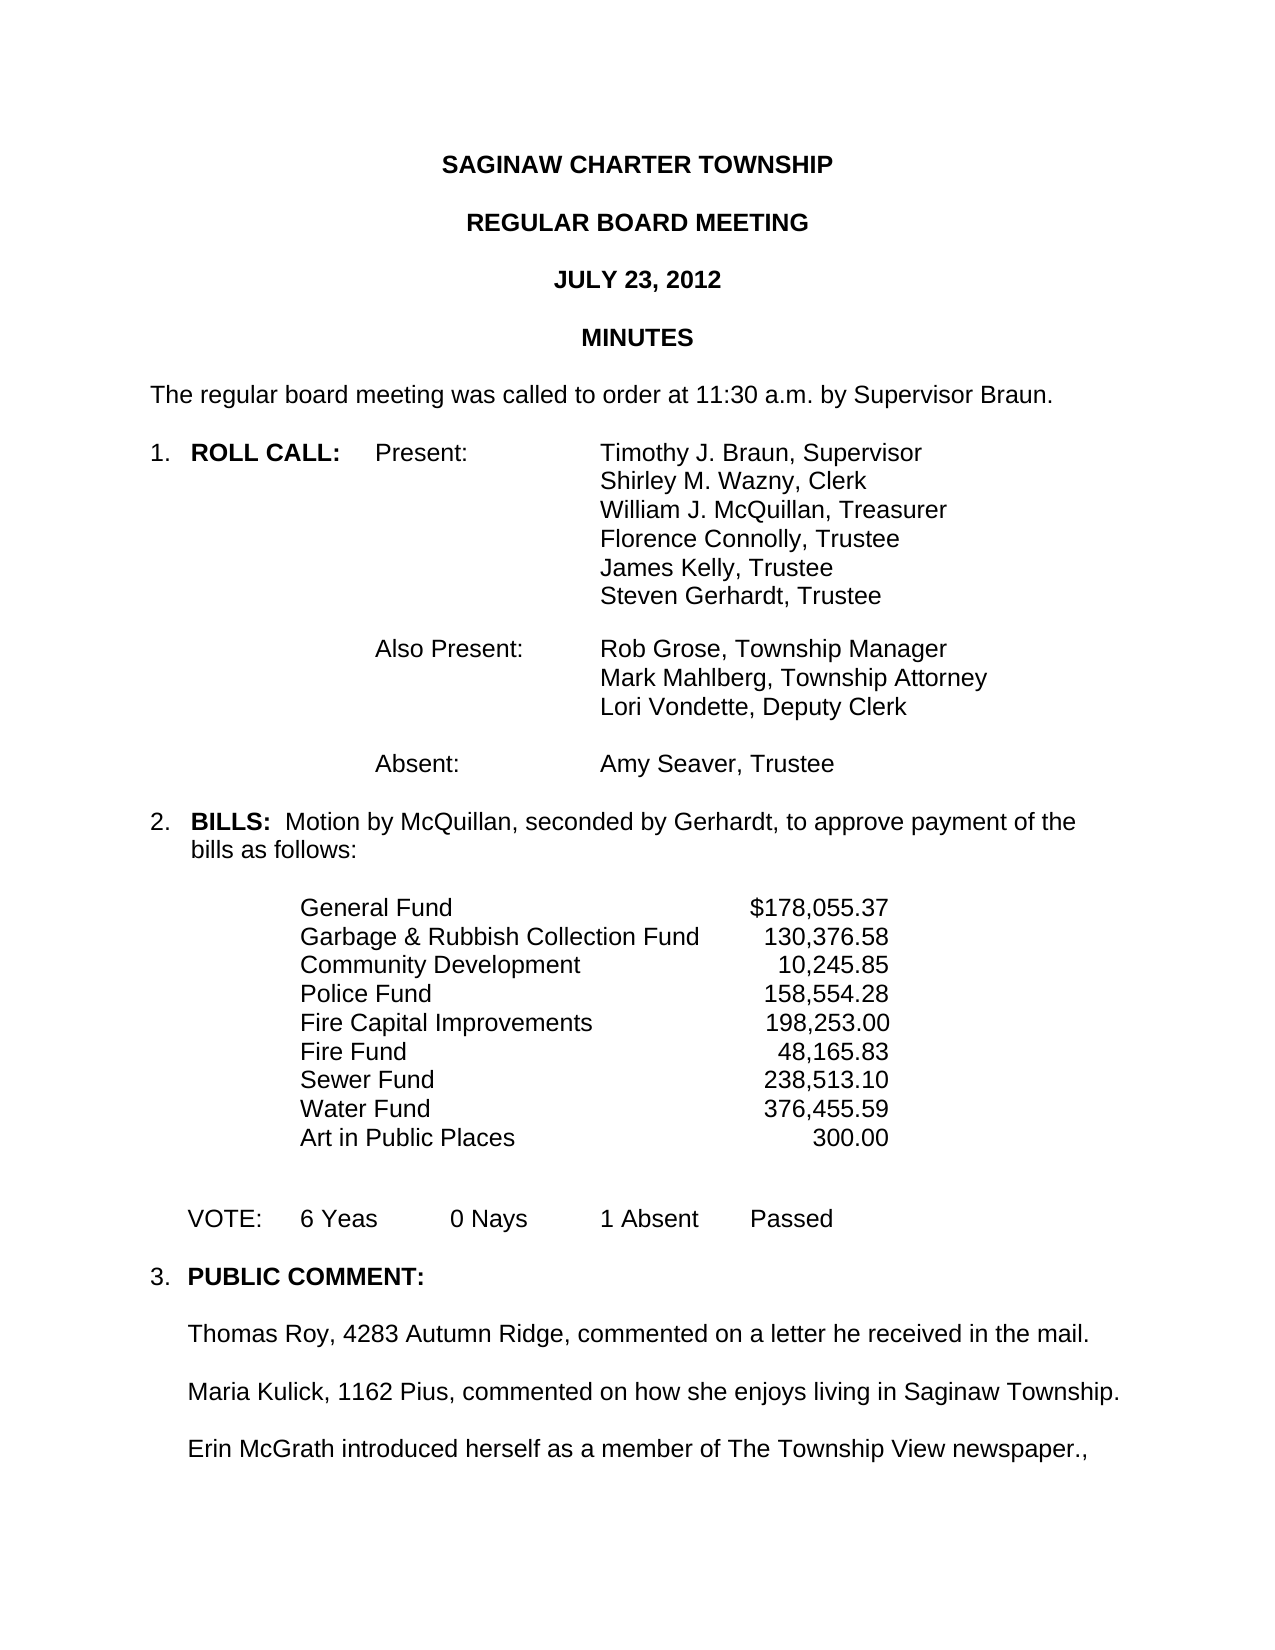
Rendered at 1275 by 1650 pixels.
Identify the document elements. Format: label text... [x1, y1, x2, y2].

text JULY 23, 2012 [150, 265, 1125, 294]
text Sewer Fund 238,513.10 [300, 1065, 1125, 1094]
text Erin McGrath introduced herself as a member of The Township View newspaper., [187, 1434, 1125, 1463]
text Lori Vondette, Deputy Clerk [525, 692, 1125, 720]
text William J. McQuillan, Treasurer [525, 495, 1125, 524]
text Shirley M. Wazny, Clerk [150, 466, 1125, 495]
list BILLS: Motion by McQuillan, seconded by Gerhardt, to approve payment of the bills as follows: [150, 807, 1125, 864]
list PUBLIC COMMENT: [150, 1262, 1125, 1291]
text Fire Fund 48,165.83 [300, 1037, 1125, 1065]
list ROLL CALL: Present: Timothy J. Braun, Supervisor [150, 437, 1125, 466]
title SAGINAW [150, 150, 1125, 179]
text Absent: Amy Seaver, Trustee [300, 749, 1125, 778]
text Mark Mahlberg, Township Attorney [525, 663, 1125, 692]
text Maria Kulick, 1162 Pius, commented on how she enjoys living in Saginaw Township. [187, 1377, 1125, 1406]
text Police Fund 158,554.28 [300, 979, 1125, 1008]
text Thomas Roy, 4283 Autumn Ridge, commented on a letter he received in the mail. [187, 1319, 1125, 1348]
text Fire Capital Improvements 198,253.00 [300, 1008, 1125, 1037]
text The regular board meeting was called to order at 11:30 a.m. by Supervisor Braun. [150, 380, 1125, 409]
text Steven Gerhardt, Trustee [525, 581, 1125, 610]
text Florence Connolly, Trustee [525, 524, 1125, 552]
text REGULAR BOARD MEETING [150, 207, 1125, 236]
text Also Present: Rob Grose, Township Manager [150, 634, 1125, 663]
text Community Development 10,245.85 [300, 950, 1125, 979]
text James Kelly, Trustee [525, 552, 1125, 581]
subtitle General Fund $178,055.37 [300, 893, 1125, 922]
text Art in Public Places 300.00 [300, 1123, 1125, 1180]
text Garbage & Rubbish Collection Fund 130,376.58 [150, 922, 1125, 950]
text MINUTES [150, 322, 1125, 351]
subtitle VOTE: 6 Yeas 0 Nays 1 Absent Passed [150, 1204, 1125, 1233]
text Water Fund 376,455.59 [300, 1094, 1125, 1123]
